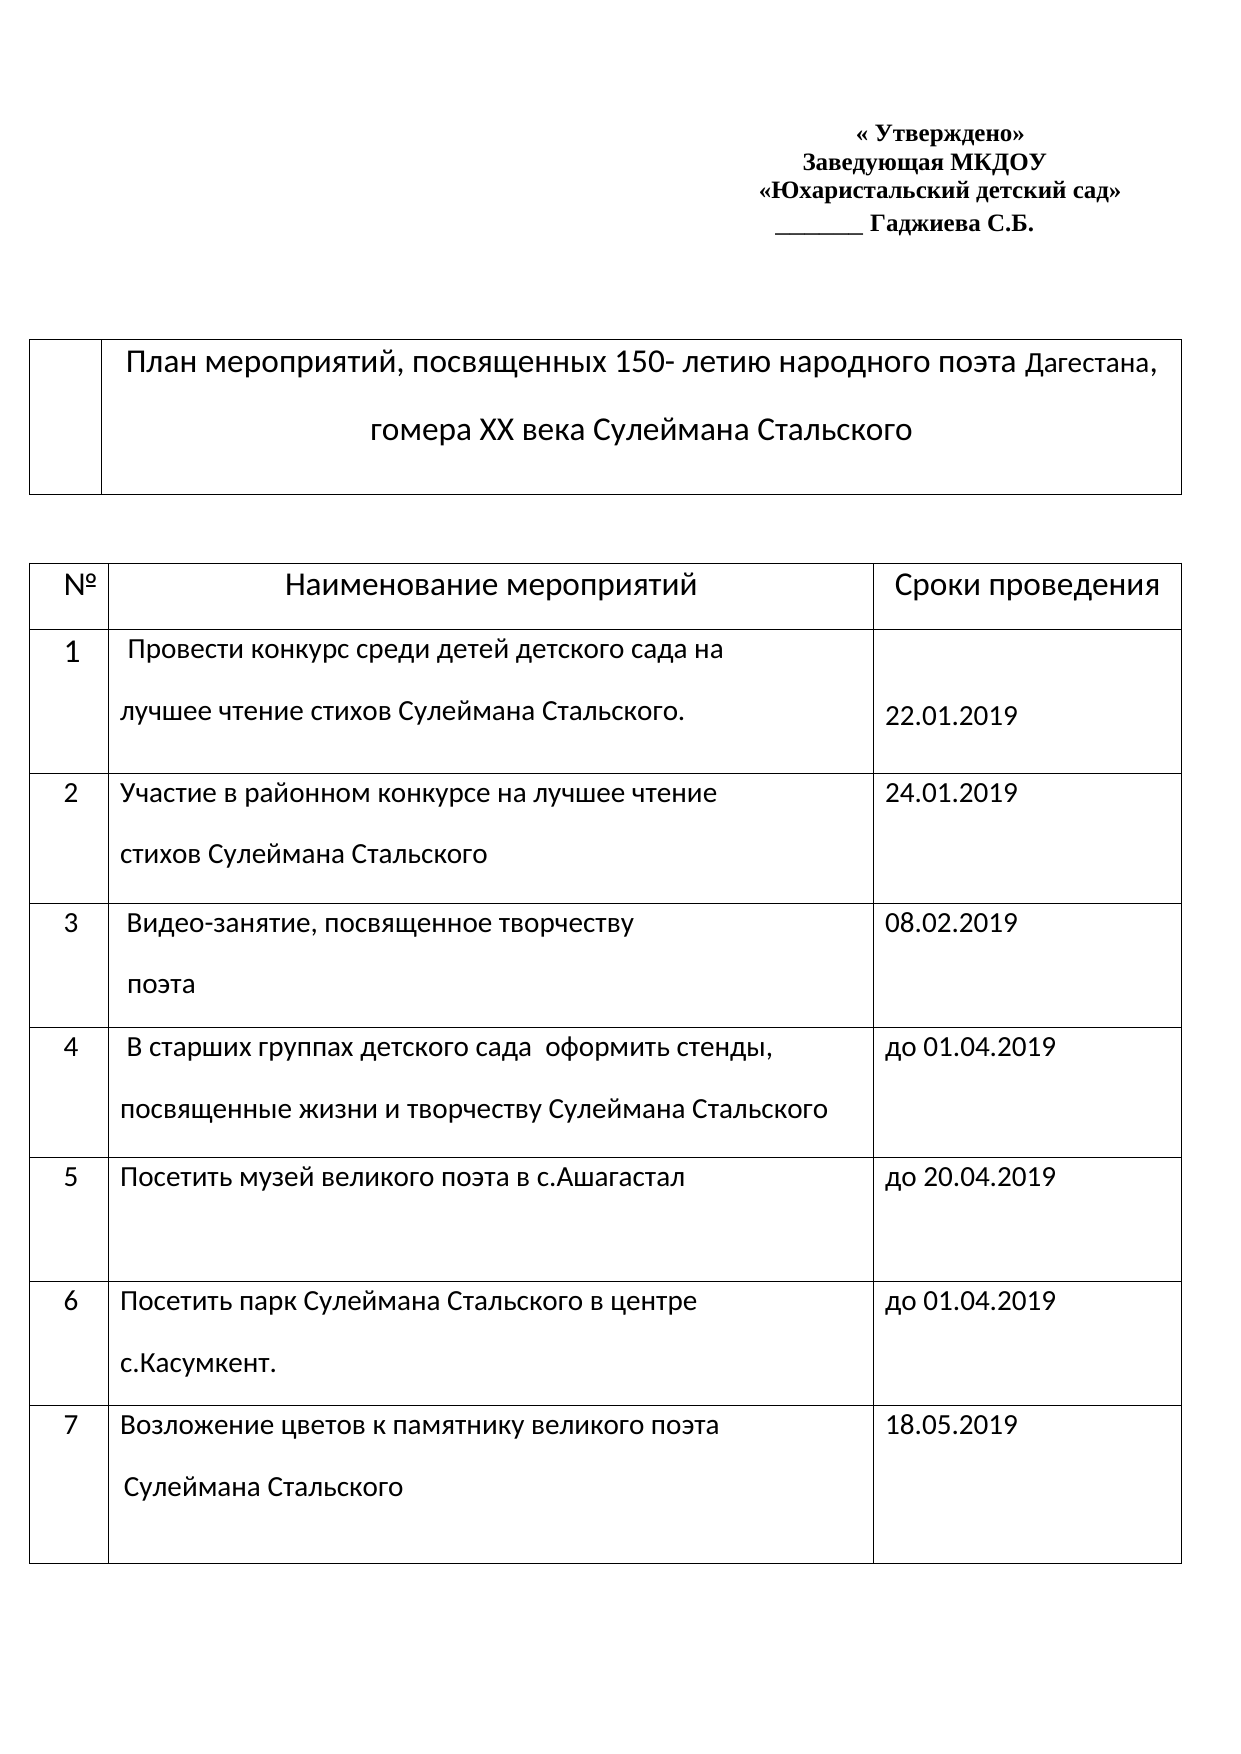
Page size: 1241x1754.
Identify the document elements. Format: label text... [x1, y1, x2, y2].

table_header № [30, 564, 108, 629]
table_header Наименование мероприятий [109, 564, 873, 629]
table_header Сроки проведения [874, 564, 1181, 629]
table_cell Видео-занятие, посвященное творчеству поэта [109, 904, 873, 1027]
table_cell до 20.04.2019 [874, 1158, 1181, 1281]
table_cell Посетить музей великого поэта в с.Ашагастал [109, 1158, 873, 1281]
table_cell 18.05.2019 [874, 1406, 1181, 1563]
table_cell 4 [30, 1028, 108, 1157]
table_cell 6 [30, 1282, 108, 1405]
table_cell Провести конкурс среди детей детского сада на лучшее чтение стихов Сулеймана Стальского. [109, 630, 873, 773]
text ______ Гаджиева С.Б. [177, 204, 1152, 238]
table_cell В старших группах детского сада оформить стенды, посвященные жизни и творчеству Сулеймана Стальского [109, 1028, 873, 1157]
table_cell 5 [30, 1158, 108, 1281]
table_cell 08.02.2019 [874, 904, 1181, 1027]
table_cell 22.01.2019 [874, 630, 1181, 773]
table_cell Посетить парк Сулеймана Стальского в центре с.Касумкент. [109, 1282, 873, 1405]
table_cell Возложение цветов к памятнику великого поэта Сулеймана Стальского [109, 1406, 873, 1563]
table_header [30, 340, 101, 494]
text « Утверждено» [177, 118, 1152, 147]
table_cell 1 [30, 630, 108, 773]
table_header План мероприятий, посвященных 150- летию народного поэта Дагестана, гомера ХХ века Сулеймана Стальского [102, 340, 1181, 494]
table_cell до 01.04.2019 [874, 1028, 1181, 1157]
text «Юхаристальский детский сад» [177, 176, 1152, 204]
table_cell до 01.04.2019 [874, 1282, 1181, 1405]
table_cell 7 [30, 1406, 108, 1563]
table_cell Участие в районном конкурсе на лучшее чтение стихов Сулеймана Стальского [109, 774, 873, 903]
table_cell 2 [30, 774, 108, 903]
table_cell 3 [30, 904, 108, 1027]
text Заведующая МКДОУ [177, 147, 1152, 176]
table_cell 24.01.2019 [874, 774, 1181, 903]
